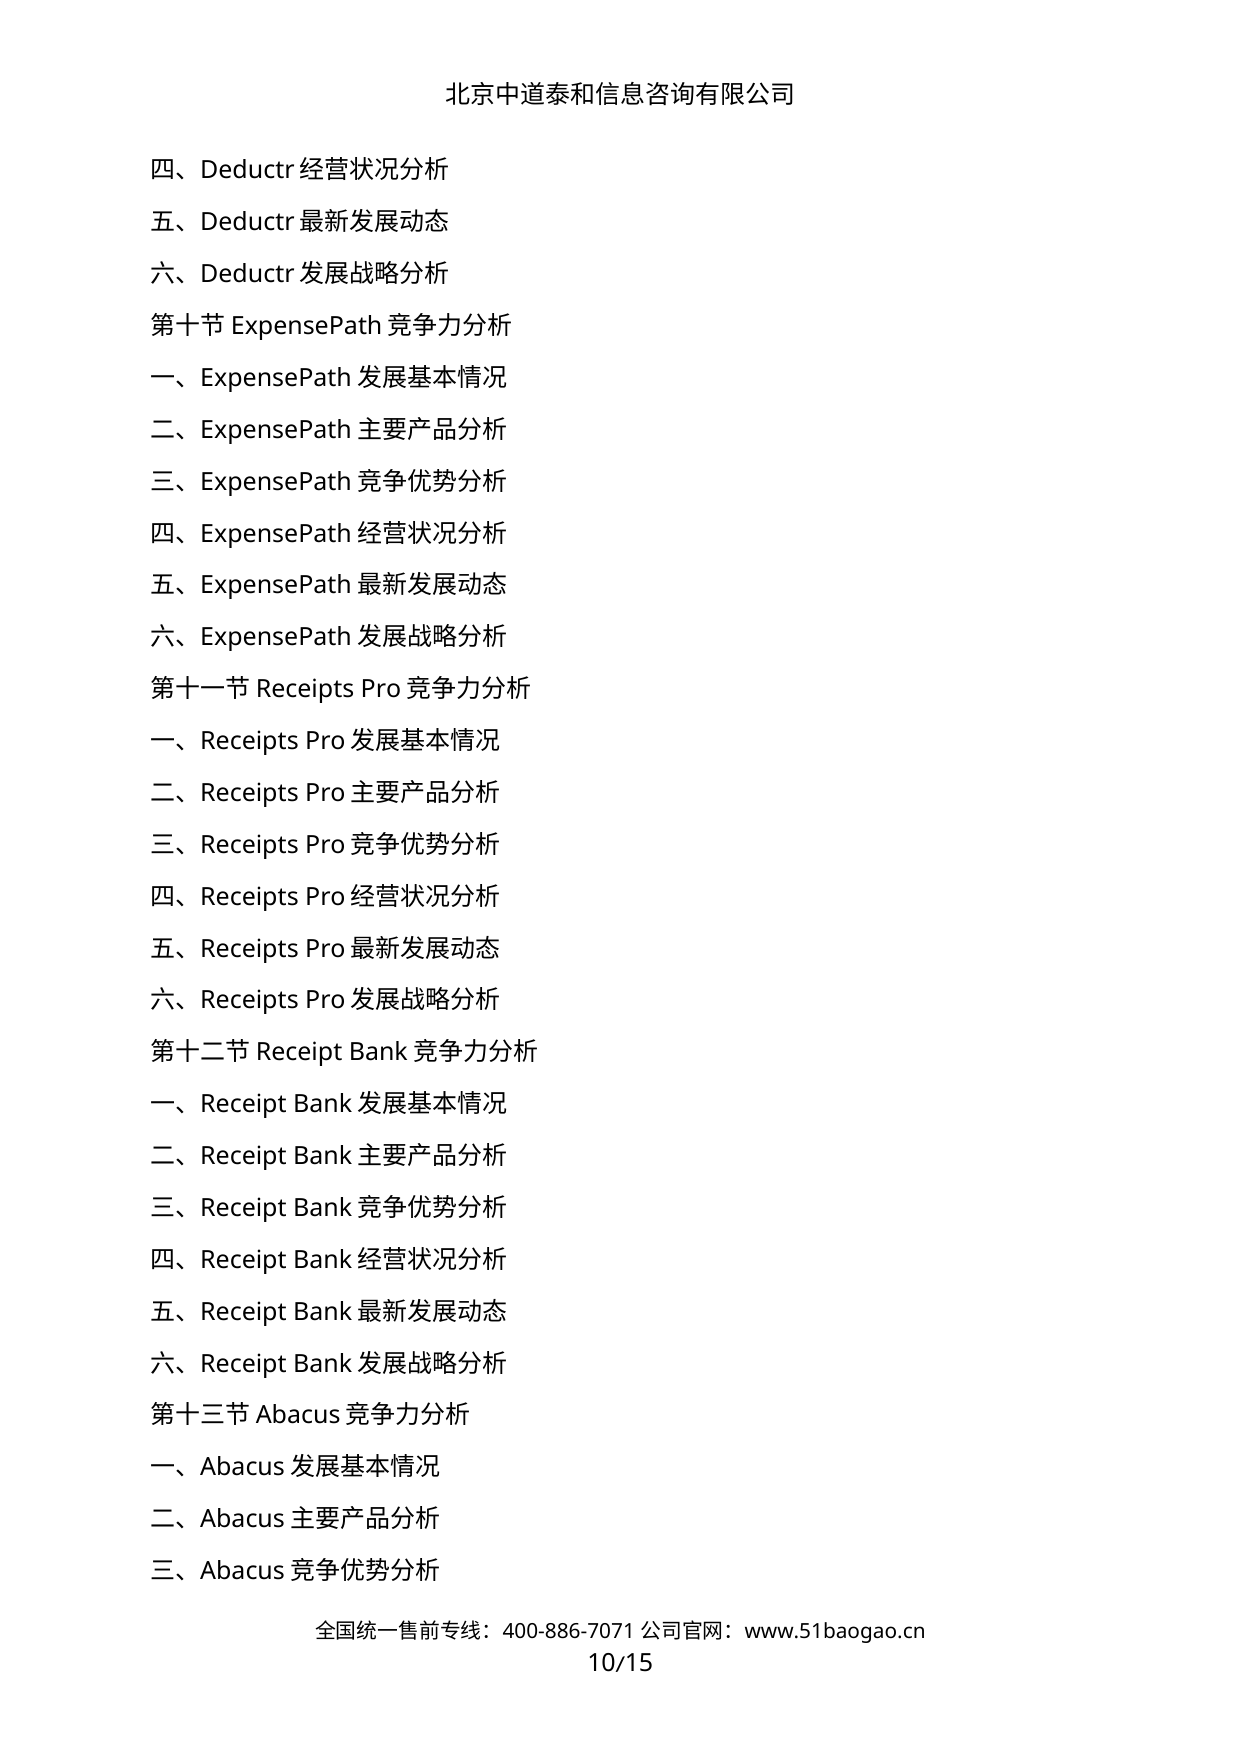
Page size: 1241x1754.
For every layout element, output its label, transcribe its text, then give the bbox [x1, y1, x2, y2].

text 第十二节 Receipt Bank竞争力分析 [150, 1032, 1090, 1068]
text 四、Deductr经营状况分析 [150, 150, 1090, 186]
text 第十三节 Abacus竞争力分析 [150, 1395, 1090, 1431]
text 四、Receipt Bank经营状况分析 [150, 1239, 1090, 1276]
text 二、ExpensePath主要产品分析 [150, 409, 1090, 446]
text 四、Receipts Pro经营状况分析 [150, 876, 1090, 912]
text 一、Receipts Pro发展基本情况 [150, 721, 1090, 757]
text 六、Receipt Bank发展战略分析 [150, 1343, 1090, 1379]
text 第十节 ExpensePath竞争力分析 [150, 306, 1090, 342]
text 五、Receipt Bank最新发展动态 [150, 1291, 1090, 1327]
text 一、ExpensePath发展基本情况 [150, 357, 1090, 394]
text 五、Receipts Pro最新发展动态 [150, 928, 1090, 964]
text 第十一节 Receipts Pro竞争力分析 [150, 669, 1090, 705]
text 二、Abacus主要产品分析 [150, 1499, 1090, 1535]
text 三、Abacus竞争优势分析 [150, 1551, 1090, 1587]
text 六、Receipts Pro发展战略分析 [150, 980, 1090, 1016]
text 四、ExpensePath经营状况分析 [150, 513, 1090, 549]
text 三、Receipts Pro竞争优势分析 [150, 824, 1090, 861]
text 二、Receipts Pro主要产品分析 [150, 772, 1090, 809]
text 一、Receipt Bank发展基本情况 [150, 1084, 1090, 1120]
text 三、Receipt Bank竞争优势分析 [150, 1187, 1090, 1224]
text 二、Receipt Bank主要产品分析 [150, 1136, 1090, 1172]
text 六、ExpensePath发展战略分析 [150, 617, 1090, 653]
text 六、Deductr发展战略分析 [150, 254, 1090, 290]
text 一、Abacus发展基本情况 [150, 1447, 1090, 1483]
text 五、Deductr最新发展动态 [150, 202, 1090, 238]
text 五、ExpensePath最新发展动态 [150, 565, 1090, 601]
text 三、ExpensePath竞争优势分析 [150, 461, 1090, 497]
